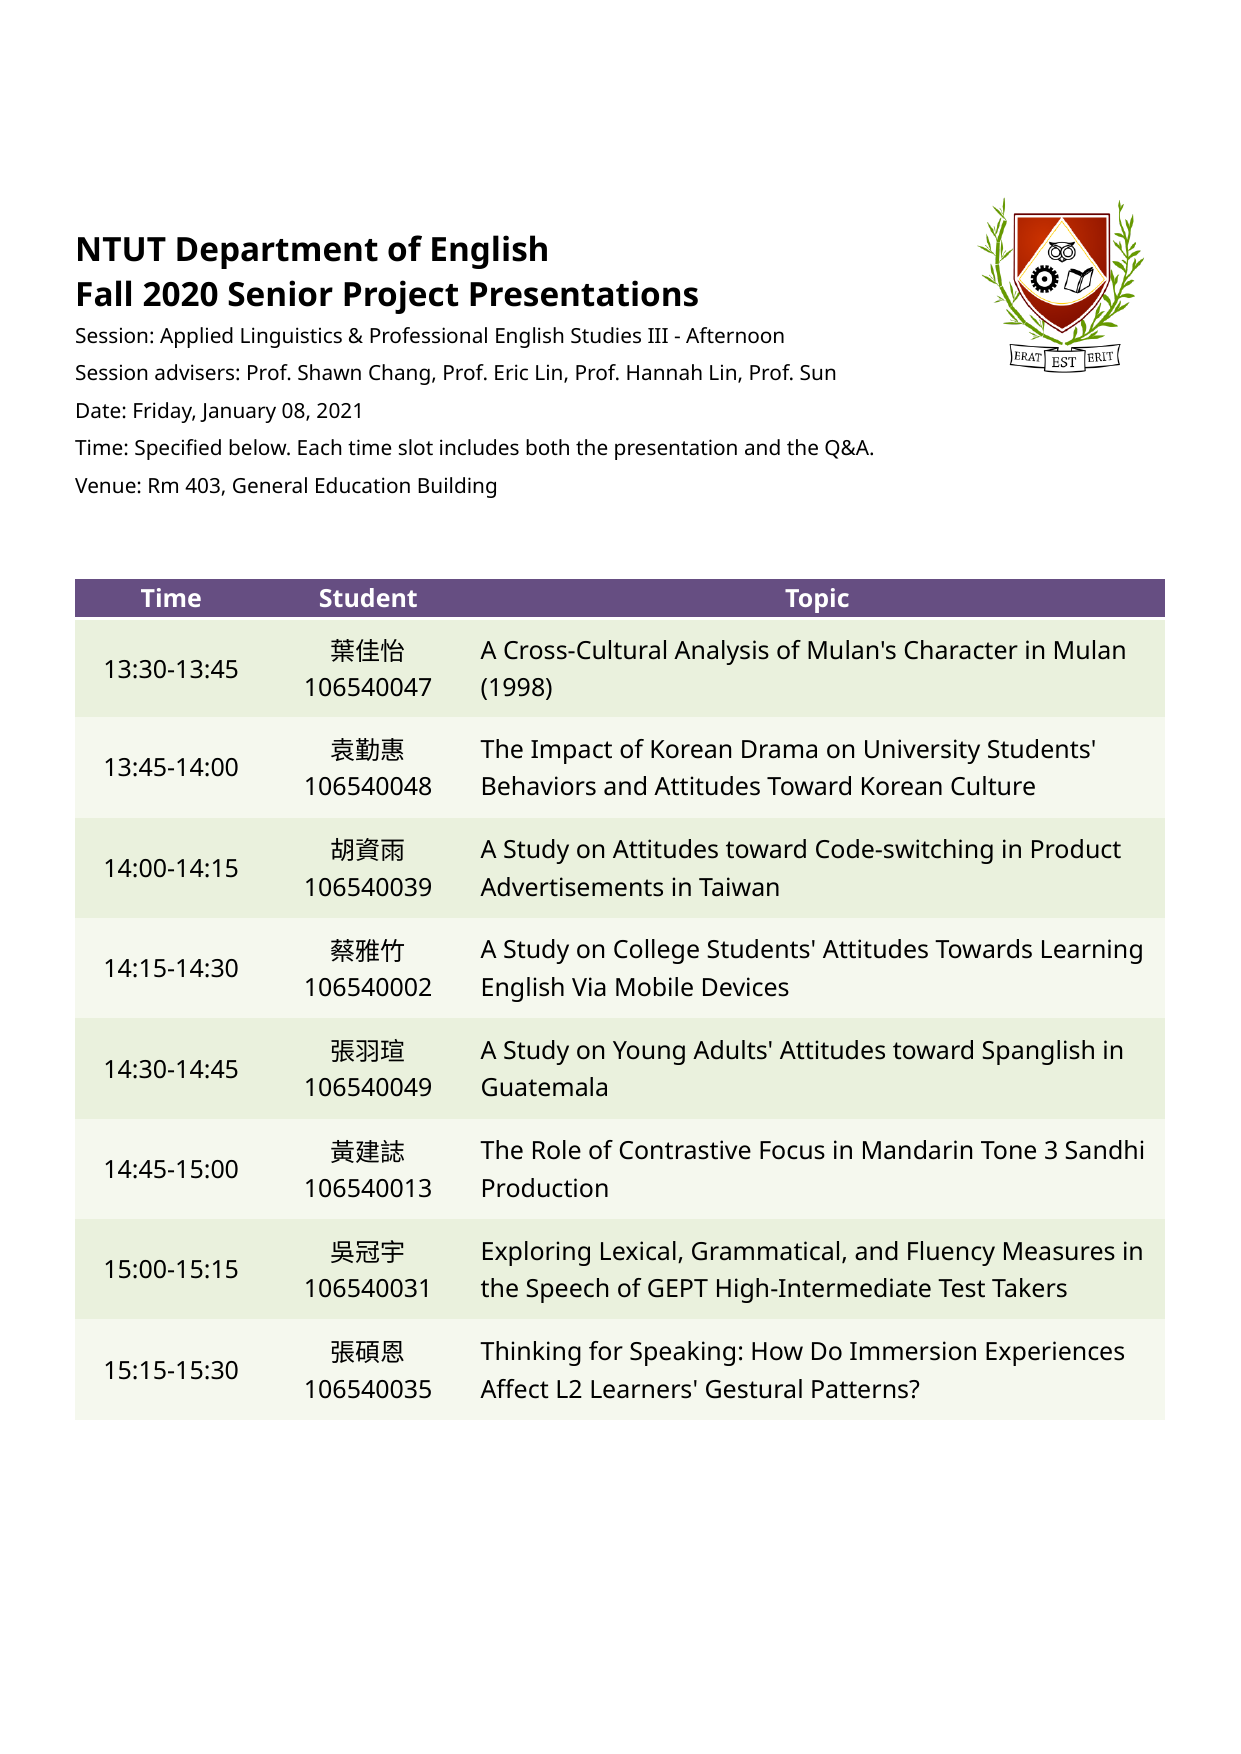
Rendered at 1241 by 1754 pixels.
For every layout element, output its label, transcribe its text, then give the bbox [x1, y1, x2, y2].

table_cell 14:00-14:15 [75, 818, 267, 918]
text Session: Applied Linguistics & Professional English Studies III - Afternoon [75, 317, 1165, 354]
table_cell 袁勤惠 106540048 [267, 717, 469, 817]
table_cell The Role of Contrastive Focus in Mandarin Tone 3 Sandhi Production [469, 1119, 1165, 1219]
picture [967, 192, 1154, 226]
table_cell 蔡雅竹 106540002 [267, 918, 469, 1018]
table_cell 14:30-14:45 [75, 1018, 267, 1119]
table_cell Exploring Lexical, Grammatical, and Fluency Measures in the Speech of GEPT High-Intermediate Test Takers [469, 1219, 1165, 1319]
table_cell 14:45-15:00 [75, 1119, 267, 1219]
table_cell 張碩恩 106540035 [267, 1320, 469, 1420]
table_cell A Cross-Cultural Analysis of Mulan's Character in Mulan (1998) [469, 620, 1165, 717]
table_cell 葉佳怡 106540047 [267, 620, 469, 717]
text Venue: Rm 403, General Education Building [75, 467, 1165, 504]
text Date: Friday, January 08, 2021 [75, 392, 1165, 429]
table_cell The Impact of Korean Drama on University Students' Behaviors and Attitudes Toward Korean Culture [469, 717, 1165, 817]
table_cell 張羽瑄 106540049 [267, 1018, 469, 1119]
table_cell Thinking for Speaking: How Do Immersion Experiences Affect L2 Learners' Gestural Patterns? [469, 1320, 1165, 1420]
text Session advisers: Prof. Shawn Chang, Prof. Eric Lin, Prof. Hannah Lin, Prof. Sun [75, 354, 1165, 392]
table_cell 15:15-15:30 [75, 1320, 267, 1420]
table_header Time [75, 579, 267, 617]
table_cell 吳冠宇 106540031 [267, 1219, 469, 1319]
table_cell A Study on Attitudes toward Code-switching in Product Advertisements in Taiwan [469, 818, 1165, 918]
table_header Student [267, 579, 469, 617]
table_cell A Study on Young Adults' Attitudes toward Spanglish in Guatemala [469, 1018, 1165, 1119]
table_cell 15:00-15:15 [75, 1219, 267, 1319]
table_cell 13:45-14:00 [75, 717, 267, 817]
table_cell 14:15-14:30 [75, 918, 267, 1018]
table_header Topic [469, 579, 1165, 617]
table_cell A Study on College Students' Attitudes Towards Learning English Via Mobile Devices [469, 918, 1165, 1018]
text Time: Specified below. Each time slot includes both the presentation and the Q&A. [75, 429, 1165, 467]
table_cell 胡資雨 106540039 [267, 818, 469, 918]
text Fall 2020 Senior Project Presentations [75, 271, 1165, 317]
table_cell 13:30-13:45 [75, 620, 267, 717]
table_cell 黃建誌 106540013 [267, 1119, 469, 1219]
text NTUT Department of English [75, 226, 1165, 271]
